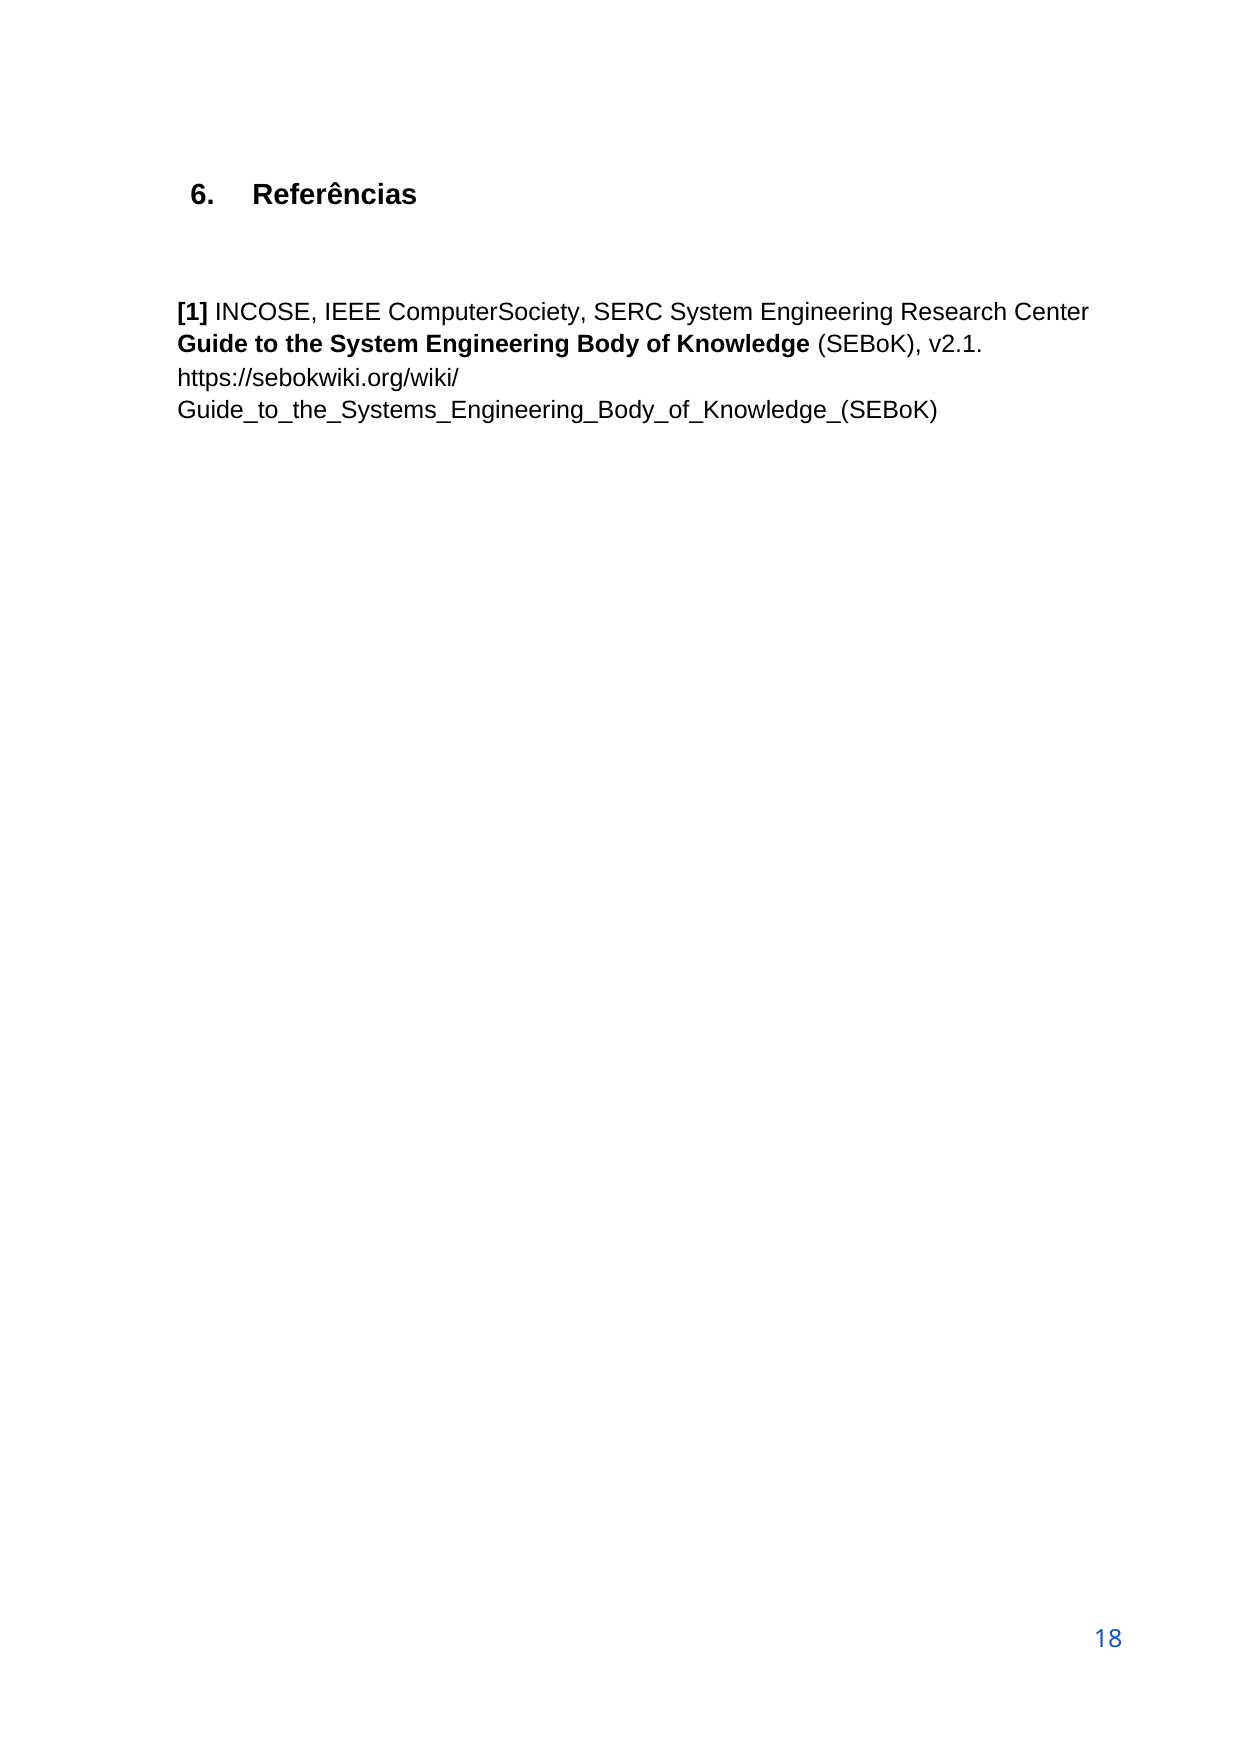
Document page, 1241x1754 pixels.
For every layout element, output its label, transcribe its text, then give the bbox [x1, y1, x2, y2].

text [1] INCOSE, IEEE ComputerSociety, SERC System Engineering Research Center Guide to the System Engineering Body of Knowledge (SEBoK), v2.1. [177, 296, 1122, 358]
subtitle Referências [214, 177, 1122, 211]
text https://sebokwiki.org/wiki/Guide_to_the_Systems_Engineering_Body_of_Knowledge_(SEBoK) [177, 362, 1122, 424]
